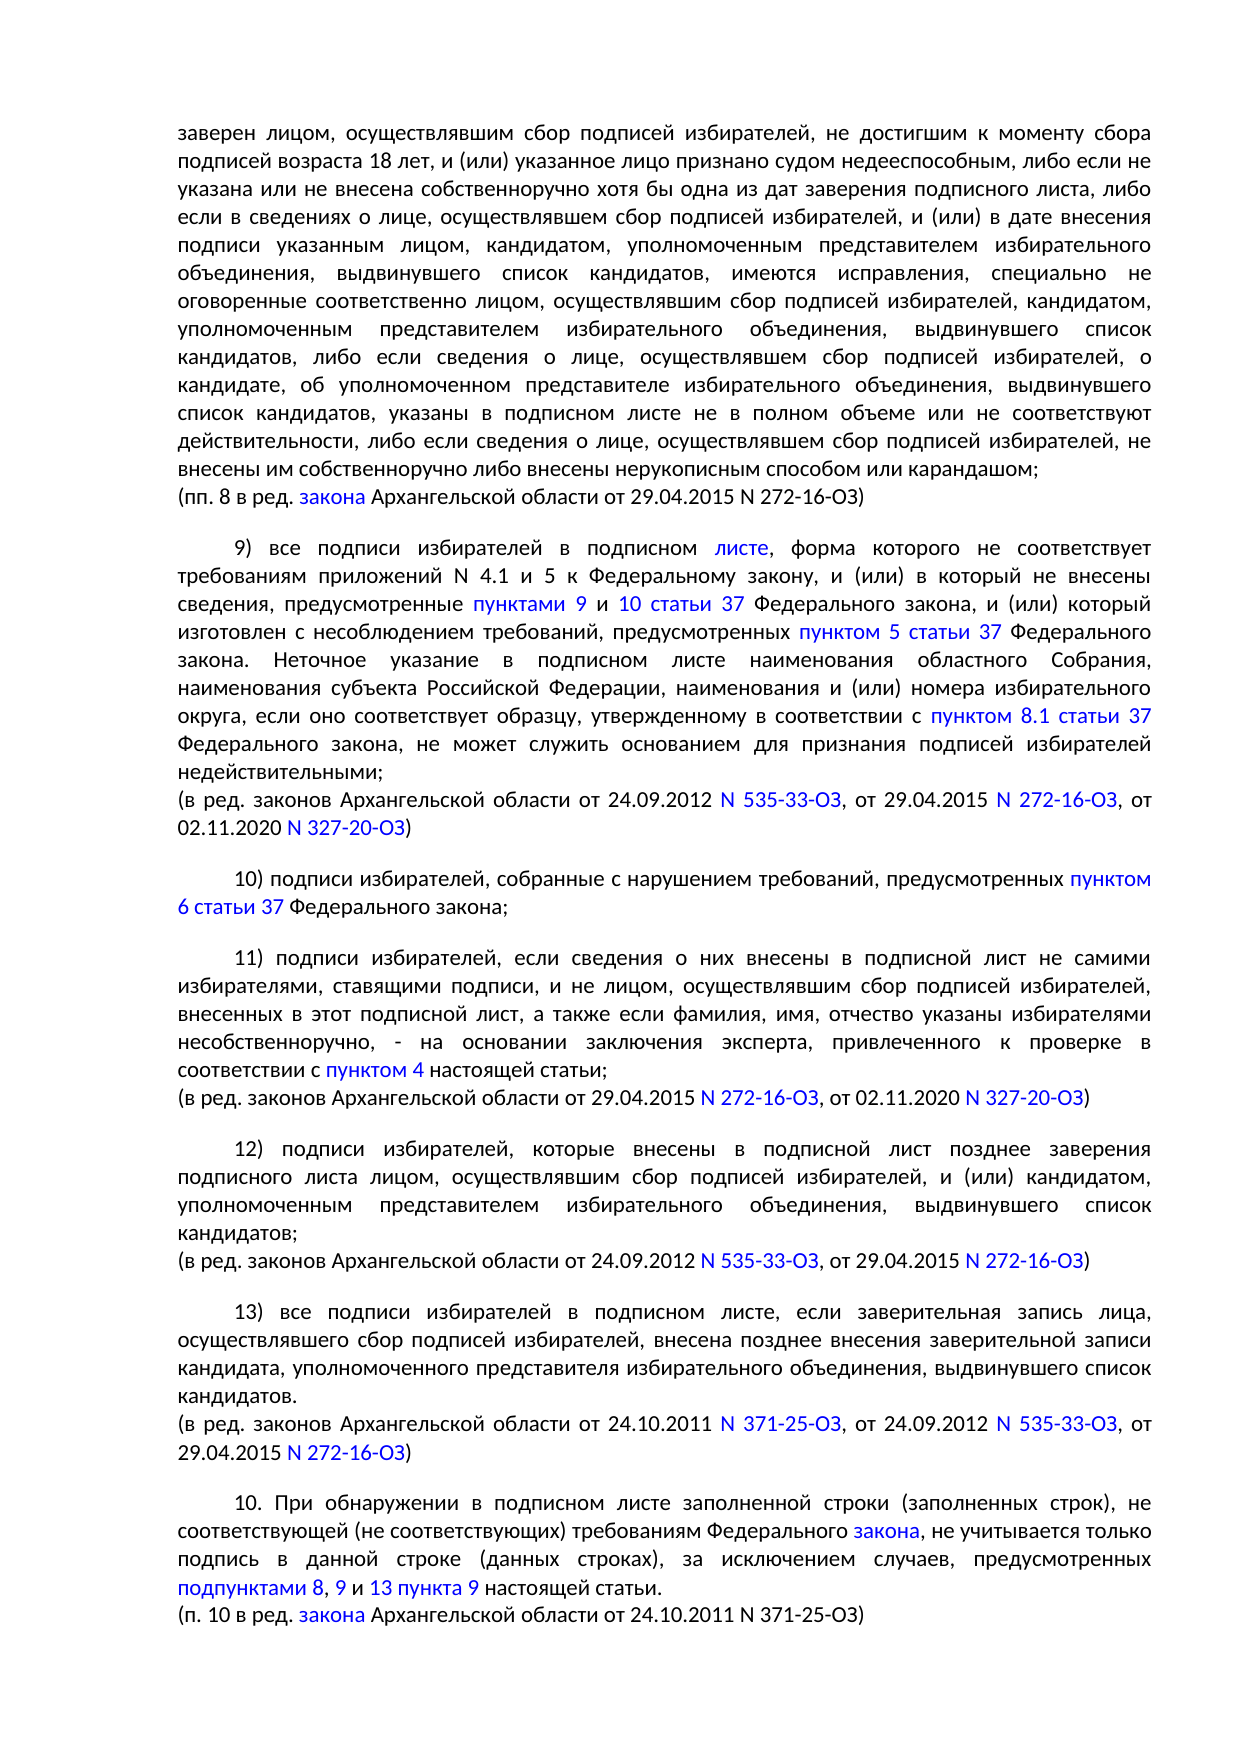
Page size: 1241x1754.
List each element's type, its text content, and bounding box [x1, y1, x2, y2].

text 10) подписи избирателей, собранные с нарушением требований, предусмотренных пунктом 6 статьи 37 Федерального закона; [177, 864, 1152, 921]
text 11) подписи избирателей, если сведения о них внесены в подписной лист не самими избирателями, ставящими подписи, и не лицом, осуществлявшим сбор подписей избирателей, внесенных в этот подписной лист, а также если фамилия, имя, отчество указаны избирателями несобственноручно, - на основании заключения эксперта, привлеченного к проверке в соответствии с пунктом 4 настоящей статьи; [177, 943, 1152, 1083]
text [177, 118, 1152, 482]
text (в ред. законов Архангельской области от 24.09.2012 N 535-33-ОЗ, от 29.04.2015 N 272-16-ОЗ) [177, 1247, 1152, 1274]
text 9) все подписи избирателей в подписном листе, форма которого не соответствует требованиям приложений N 4.1 и 5 к Федеральному закону, и (или) в который не внесены сведения, предусмотренные пунктами 9 и 10 статьи 37 Федерального закона, и (или) который изготовлен с несоблюдением требований, предусмотренных пунктом 5 статьи 37 Федерального закона. Неточное указание в подписном листе наименования областного Собрания, наименования субъекта Российской Федерации, наименования и (или) номера избирательного округа, если оно соответствует образцу, утвержденному в соответствии с пунктом 8.1 статьи 37 Федерального закона, не может служить основанием для признания подписей избирателей недействительными; [177, 533, 1152, 786]
text (в ред. законов Архангельской области от 24.09.2012 N 535-33-ОЗ, от 29.04.2015 N 272-16-ОЗ, от 02.11.2020 N 327-20-ОЗ) [177, 786, 1152, 842]
text 12) подписи избирателей, которые внесены в подписной лист позднее заверения подписного листа лицом, осуществлявшим сбор подписей избирателей, и (или) кандидатом, уполномоченным представителем избирательного объединения, выдвинувшего список кандидатов; [177, 1134, 1152, 1247]
text (в ред. законов Архангельской области от 24.10.2011 N 371-25-ОЗ, от 24.09.2012 N 535-33-ОЗ, от 29.04.2015 N 272-16-ОЗ) [177, 1409, 1152, 1466]
text (п. 10 в ред. закона Архангельской области от 24.10.2011 N 371-25-ОЗ) [177, 1601, 1152, 1629]
text (пп. 8 в ред. закона Архангельской области от 29.04.2015 N 272-16-ОЗ) [177, 482, 1152, 510]
text 13) все подписи избирателей в подписном листе, если заверительная запись лица, осуществлявшего сбор подписей избирателей, внесена позднее внесения заверительной записи кандидата, уполномоченного представителя избирательного объединения, выдвинувшего список кандидатов. [177, 1297, 1152, 1409]
text 10. При обнаружении в подписном листе заполненной строки (заполненных строк), не соответствующей (не соответствующих) требованиям Федерального закона, не учитывается только подпись в данной строке (данных строках), за исключением случаев, предусмотренных подпунктами 8, 9 и 13 пункта 9 настоящей статьи. [177, 1488, 1152, 1601]
text (в ред. законов Архангельской области от 29.04.2015 N 272-16-ОЗ, от 02.11.2020 N 327-20-ОЗ) [177, 1083, 1152, 1112]
